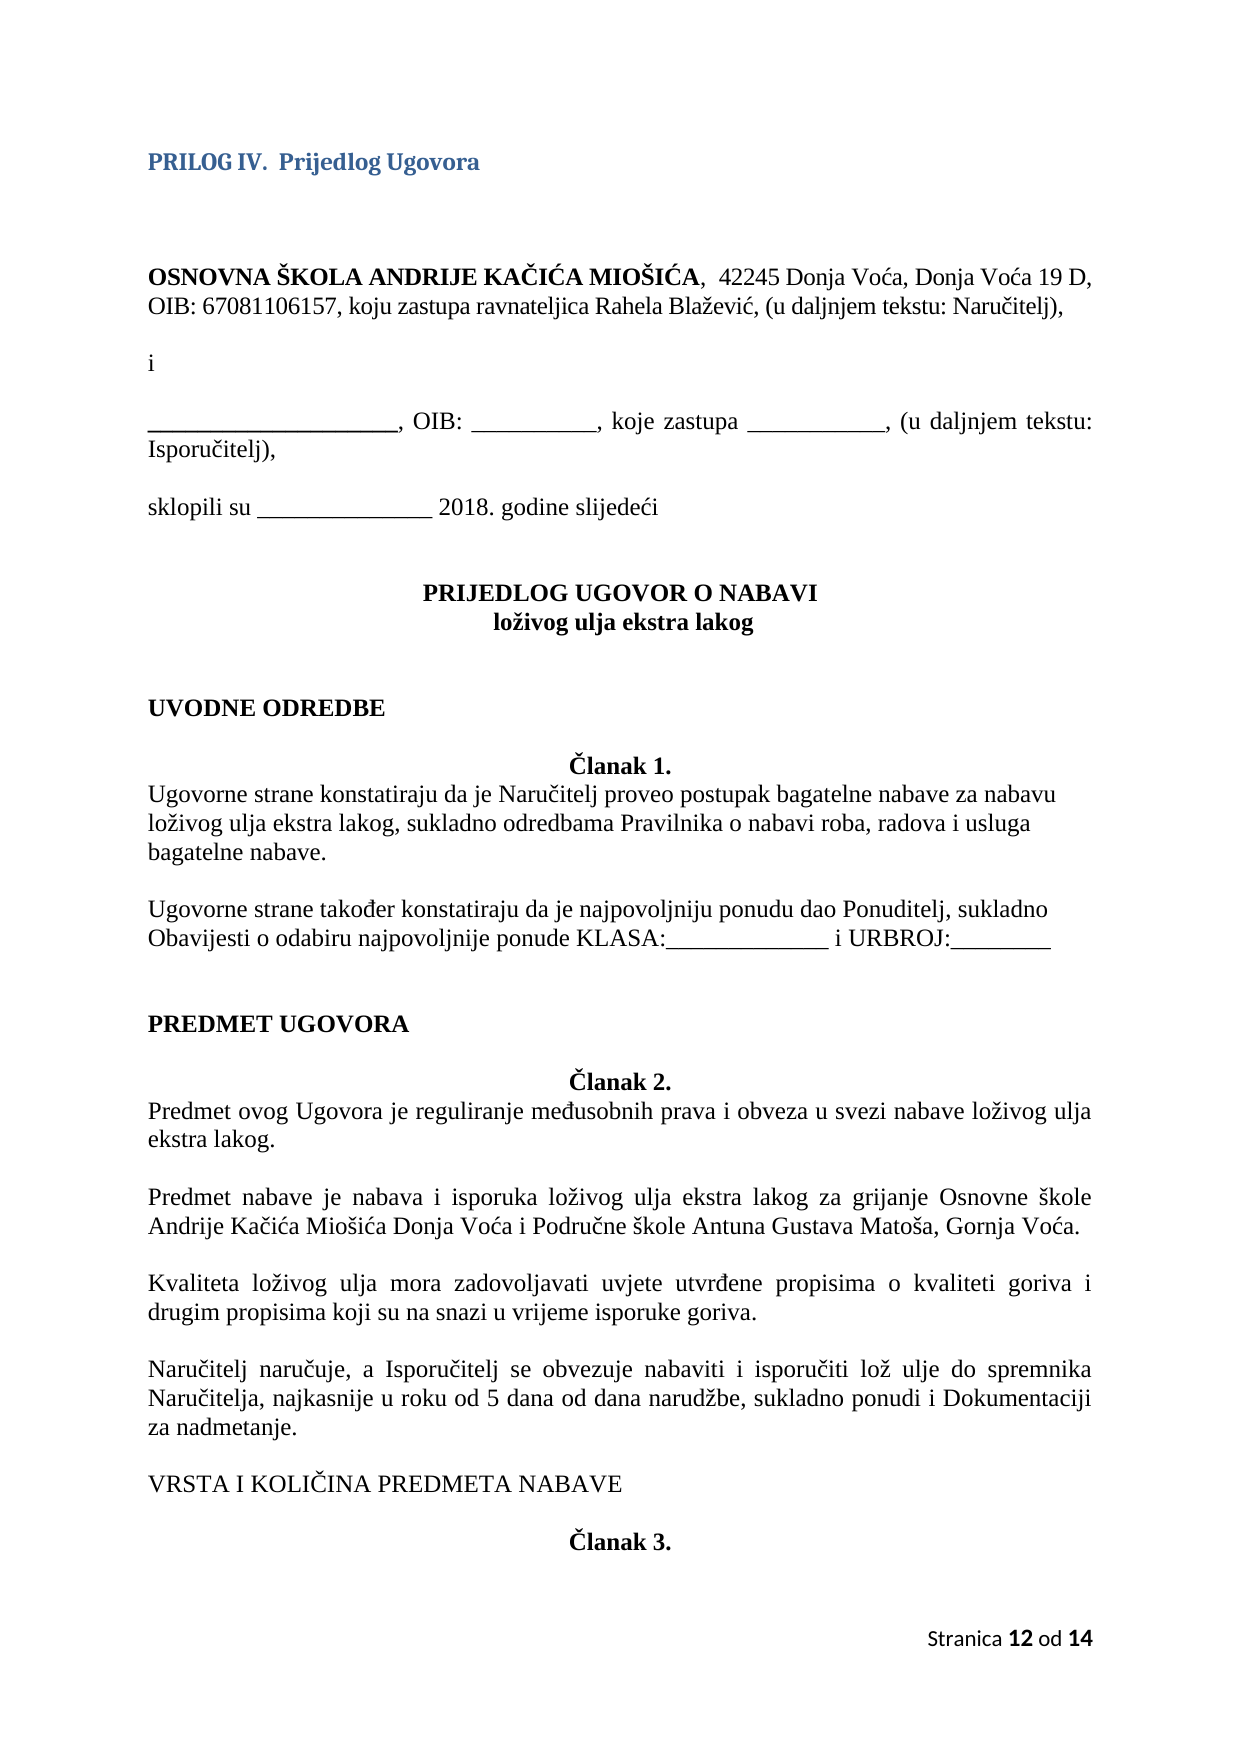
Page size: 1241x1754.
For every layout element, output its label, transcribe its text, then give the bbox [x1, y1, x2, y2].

text UVODNE ODREDBE [148, 693, 1093, 722]
text Predmet ovog Ugovora je reguliranje međusobnih prava i obveza u svezi nabave loživog ulja ekstra lakog. [148, 1096, 1093, 1153]
text loživog ulja ekstra lakog [148, 607, 1093, 636]
text Članak 3. [148, 1527, 1093, 1556]
text Ugovorne strane konstatiraju da je Naručitelj proveo postupak bagatelne nabave za nabavu loživog ulja ekstra lakog, sukladno odredbama Pravilnika o nabavi roba, radova i usluga bagatelne nabave. [148, 779, 1093, 866]
text Predmet nabave je nabava i isporuka loživog ulja ekstra lakog za grijanje Osnovne škole Andrije Kačića Miošića Donja Voća i Područne škole Antuna Gustava Matoša, Gornja Voća. [148, 1182, 1093, 1239]
text PRIJEDLOG UGOVOR O NABAVI [148, 578, 1093, 607]
text VRSTA I KOLIČINA PREDMETA NABAVE [148, 1469, 1093, 1498]
text PREDMET UGOVORA [148, 1009, 1093, 1038]
text Naručitelj naručuje, a Isporučitelj se obvezuje nabaviti i isporučiti lož ulje do spremnika Naručitelja, najkasnije u roku od 5 dana od dana narudžbe, sukladno ponudi i Dokumentaciji za nadmetanje. [148, 1354, 1093, 1441]
text ____________________, OIB: __________, koje zastupa ___________, (u daljnjem tekstu: Isporučitelj), [148, 406, 1093, 463]
subtitle PRILOG IV. Prijedlog Ugovora [148, 148, 1093, 176]
text Ugovorne strane također konstatiraju da je najpovoljniju ponudu dao Ponuditelj, sukladno Obavijesti o odabiru najpovoljnije ponude KLASA:_____________ i URBROJ:________ [148, 894, 1093, 952]
text OSNOVNA ŠKOLA ANDRIJE KAČIĆA MIOŠIĆA, 42245 Donja Voća, Donja Voća 19 D, OIB: 67081106157, koju zastupa ravnateljica Rahela Blažević, (u daljnjem tekstu: Naručitelj), [148, 262, 1093, 319]
text sklopili su ______________ 2018. godine slijedeći [148, 492, 1093, 521]
text Kvaliteta loživog ulja mora zadovoljavati uvjete utvrđene propisima o kvaliteti goriva i drugim propisima koji su na snazi u vrijeme isporuke goriva. [148, 1268, 1093, 1326]
text Članak 2. [148, 1067, 1093, 1096]
text i [148, 348, 1093, 377]
text Članak 1. [148, 751, 1093, 779]
